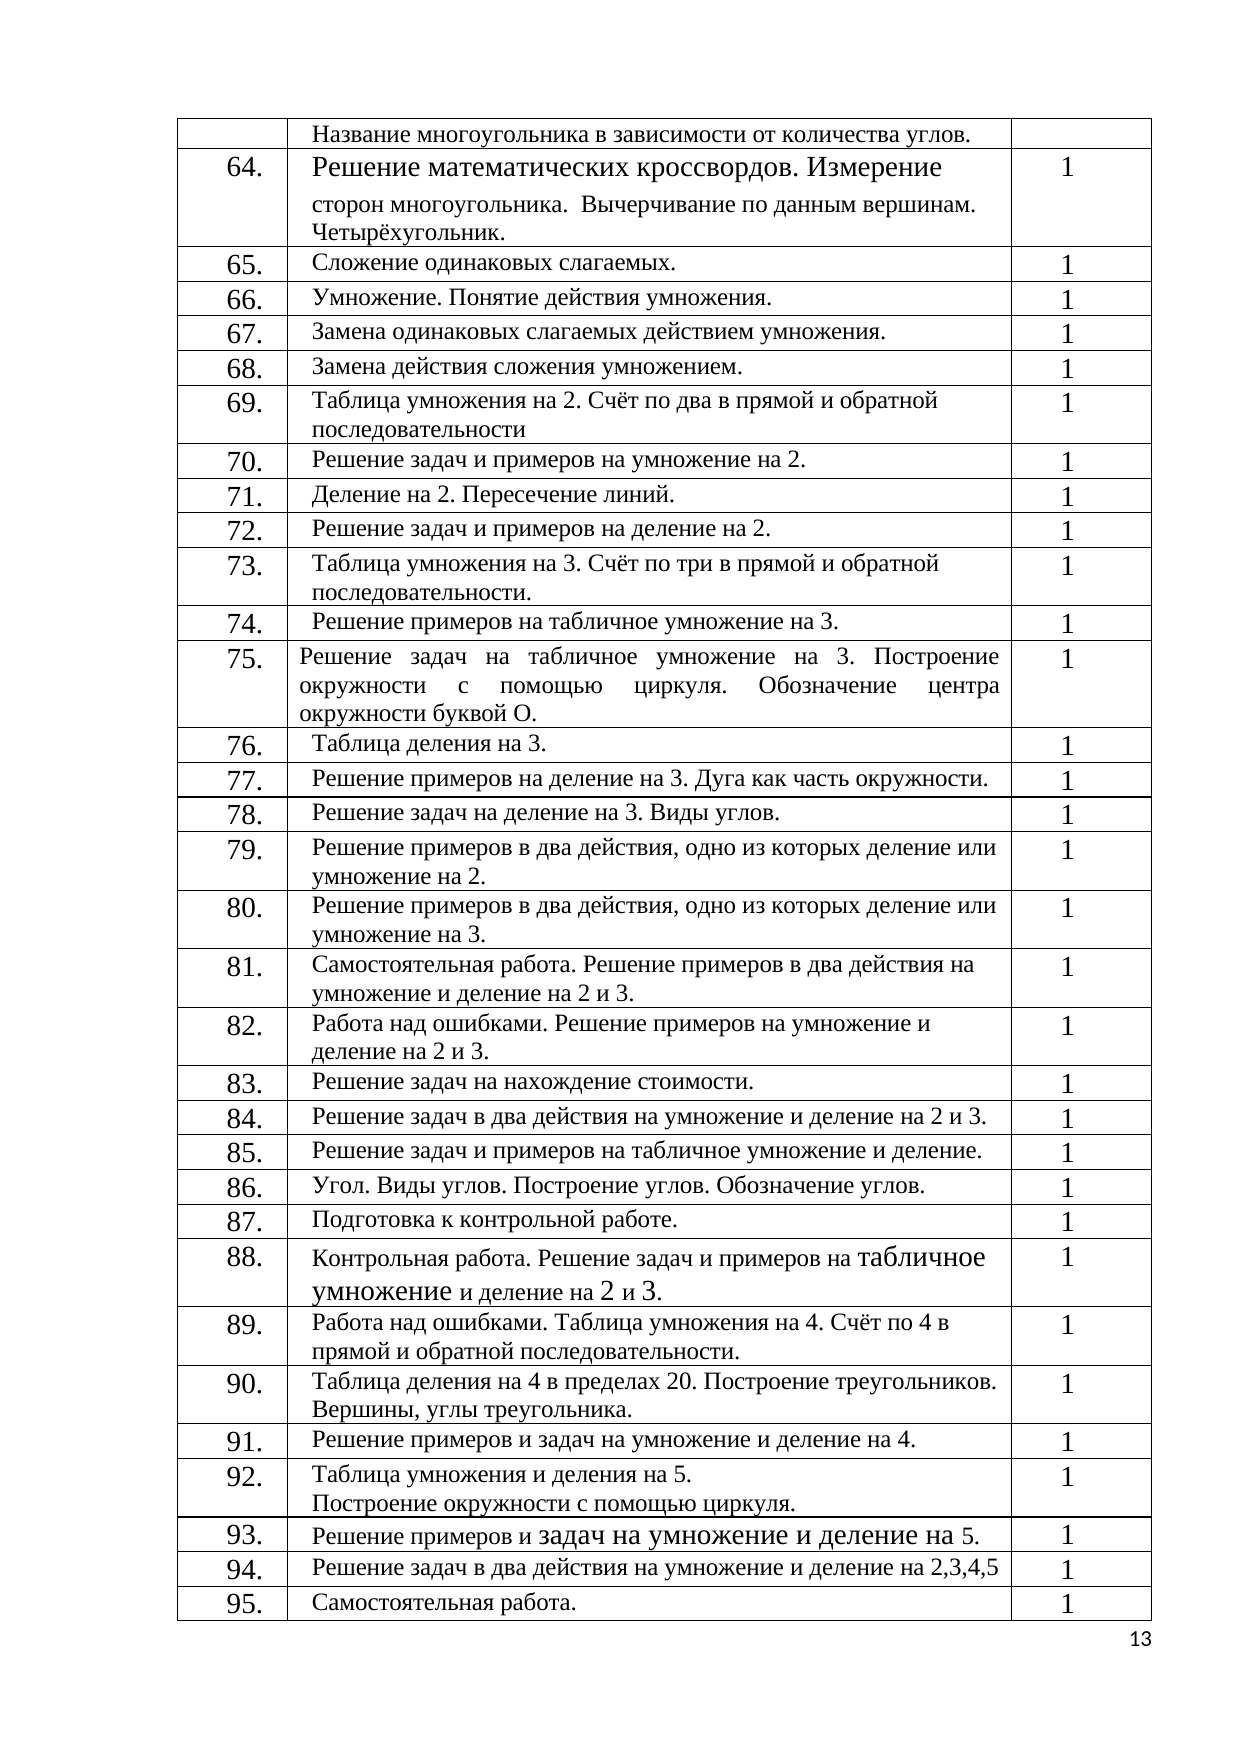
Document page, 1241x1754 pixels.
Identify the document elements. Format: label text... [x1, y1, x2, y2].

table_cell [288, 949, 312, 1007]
table_cell [1012, 1205, 1151, 1238]
table_cell [178, 1170, 287, 1203]
table_cell [178, 763, 287, 796]
table_cell [178, 444, 287, 478]
table_cell Замена одинаковых слагаемых действием умножения. [288, 316, 1011, 350]
table_cell [1012, 1101, 1151, 1134]
table_cell Решение задач на деление на 3. Виды углов. [288, 798, 1011, 831]
table_cell [178, 282, 287, 315]
table_cell [178, 386, 287, 443]
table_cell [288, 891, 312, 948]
table_cell [1012, 316, 1151, 350]
table_cell [1012, 351, 1151, 384]
table_cell [1012, 763, 1151, 796]
table_cell [1012, 1518, 1151, 1551]
table_cell [178, 1101, 287, 1134]
table_cell [178, 798, 287, 831]
table_cell [178, 316, 287, 350]
table_cell Сложение одинаковых слагаемых. [288, 247, 1011, 281]
table_cell Таблица умножения на 3. Счёт по три в прямой и обратной последовательности. [532, 548, 1011, 605]
table_cell Контрольная работа. Решение задач и примеров на табличное умножение и деление на 2 и 3. [288, 1239, 1011, 1306]
table_cell Замена действия сложения умножением. [288, 351, 1011, 384]
table_cell Решение примеров и задач на умножение и деление на 5. [288, 1518, 538, 1551]
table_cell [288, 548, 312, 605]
table_cell [1012, 949, 1151, 1007]
table_cell [1012, 1239, 1151, 1306]
table_cell [178, 351, 287, 384]
table_cell [178, 1008, 287, 1065]
table_cell [178, 832, 287, 889]
table_cell [178, 119, 287, 148]
table_cell [178, 1518, 287, 1551]
table_cell [1012, 891, 1151, 948]
table_cell Самостоятельная работа. Решение примеров в два действия на умножение и деление на 2 и 3. [634, 949, 1011, 1007]
table_cell [1012, 247, 1151, 281]
table_cell Деление на 2. Пересечение линий. [288, 479, 1011, 512]
table_cell [178, 1307, 287, 1365]
table_cell Решение математических кроссвордов. Измерение сторон многоугольника. Вычерчивание по данным вершинам. Четырёхугольник. [288, 149, 1011, 246]
table_cell Самостоятельная работа. [288, 1587, 1011, 1620]
table_cell [178, 1239, 287, 1306]
table_cell Работа над ошибками. Решение примеров на умножение и деление на 2 и 3. [489, 1008, 1011, 1065]
table_cell [178, 606, 287, 640]
table_cell Таблица умножения на 2. Счёт по два в прямой и обратной последовательности [526, 386, 1011, 443]
table_cell [1012, 728, 1151, 762]
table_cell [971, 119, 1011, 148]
table_cell [178, 149, 287, 246]
table_cell [1012, 1424, 1151, 1458]
table_cell Решение примеров в два действия, одно из которых деление или умножение на 2. [486, 832, 1011, 889]
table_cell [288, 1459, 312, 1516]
table_cell [1012, 386, 1151, 443]
table_cell [1012, 1307, 1151, 1365]
table_cell [178, 1424, 287, 1458]
table_cell [178, 1587, 287, 1620]
table_cell Таблица деления на 4 в пределах 20. Построение треугольников. Вершины, углы треугольника. [288, 1366, 1011, 1423]
table_cell Решение задач и примеров на табличное умножение и деление. [288, 1135, 1011, 1169]
table_cell Работа над ошибками. Таблица умножения на 4. Счёт по 4 в прямой и обратной последовательности. [740, 1307, 1011, 1365]
table_cell [178, 1459, 287, 1516]
table_cell [1012, 641, 1151, 727]
table_cell [1012, 1008, 1151, 1065]
table_cell [1012, 1170, 1151, 1203]
table_cell Решение задач на нахождение стоимости. [288, 1066, 1011, 1100]
table_cell Решение задач на табличное умножение на 3. Построение окружности с помощью циркуля. Обозначение центра окружности буквой О. [288, 641, 1011, 727]
table_cell [178, 513, 287, 547]
table_cell Решение примеров в два действия, одно из которых деление или умножение на 3. [486, 891, 1011, 948]
table_cell [178, 641, 287, 727]
table_cell Умножение. Понятие действия умножения. [288, 282, 1011, 315]
table_cell [1012, 513, 1151, 547]
table_cell Таблица умножения и деления на 5. Построение окружности с помощью циркуля. [692, 1459, 1011, 1516]
table_cell [178, 891, 287, 948]
table_cell Таблица деления на 3. [288, 728, 1011, 762]
table_cell [178, 548, 287, 605]
table_cell Решение задач в два действия на умножение и деление на 2,3,4,5 [288, 1552, 1011, 1586]
table_cell [1012, 1066, 1151, 1100]
table_cell [178, 247, 287, 281]
table_cell [1012, 1135, 1151, 1169]
table_cell Решение примеров на деление на 3. Дуга как часть окружности. [288, 763, 1011, 796]
table_cell Решение задач и примеров на деление на 2. [288, 513, 1011, 547]
table_cell [178, 1066, 287, 1100]
table_cell [1012, 1366, 1151, 1423]
table_cell [178, 479, 287, 512]
table_cell [178, 949, 287, 1007]
table_cell [1012, 606, 1151, 640]
table_cell [178, 1552, 287, 1586]
table_cell Подготовка к контрольной работе. [288, 1205, 1011, 1238]
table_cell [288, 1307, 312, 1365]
table_cell [1012, 548, 1151, 605]
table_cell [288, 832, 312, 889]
table_cell [1012, 1587, 1151, 1620]
table_cell [1012, 149, 1151, 246]
table_cell [1012, 444, 1151, 478]
table_cell [1012, 282, 1151, 315]
table_cell [1012, 119, 1151, 148]
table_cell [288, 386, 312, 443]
table_cell [1012, 798, 1151, 831]
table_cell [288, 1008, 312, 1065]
table_cell [1012, 479, 1151, 512]
table_cell [1012, 1459, 1151, 1516]
table_cell [1012, 832, 1151, 889]
table_cell [178, 728, 287, 762]
table_cell [178, 1366, 287, 1423]
table_cell [178, 1135, 287, 1169]
table_cell [1012, 1552, 1151, 1586]
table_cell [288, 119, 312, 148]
table_cell Решение примеров и задач на умножение и деление на 4. [288, 1424, 1011, 1458]
table_cell Решение задач в два действия на умножение и деление на 2 и 3. [288, 1101, 1011, 1134]
table_cell Решение примеров на табличное умножение на 3. [288, 606, 1011, 640]
table_cell [178, 1205, 287, 1238]
table_cell Угол. Виды углов. Построение углов. Обозначение углов. [288, 1170, 1011, 1203]
table_cell Решение задач и примеров на умножение на 2. [288, 444, 1011, 478]
